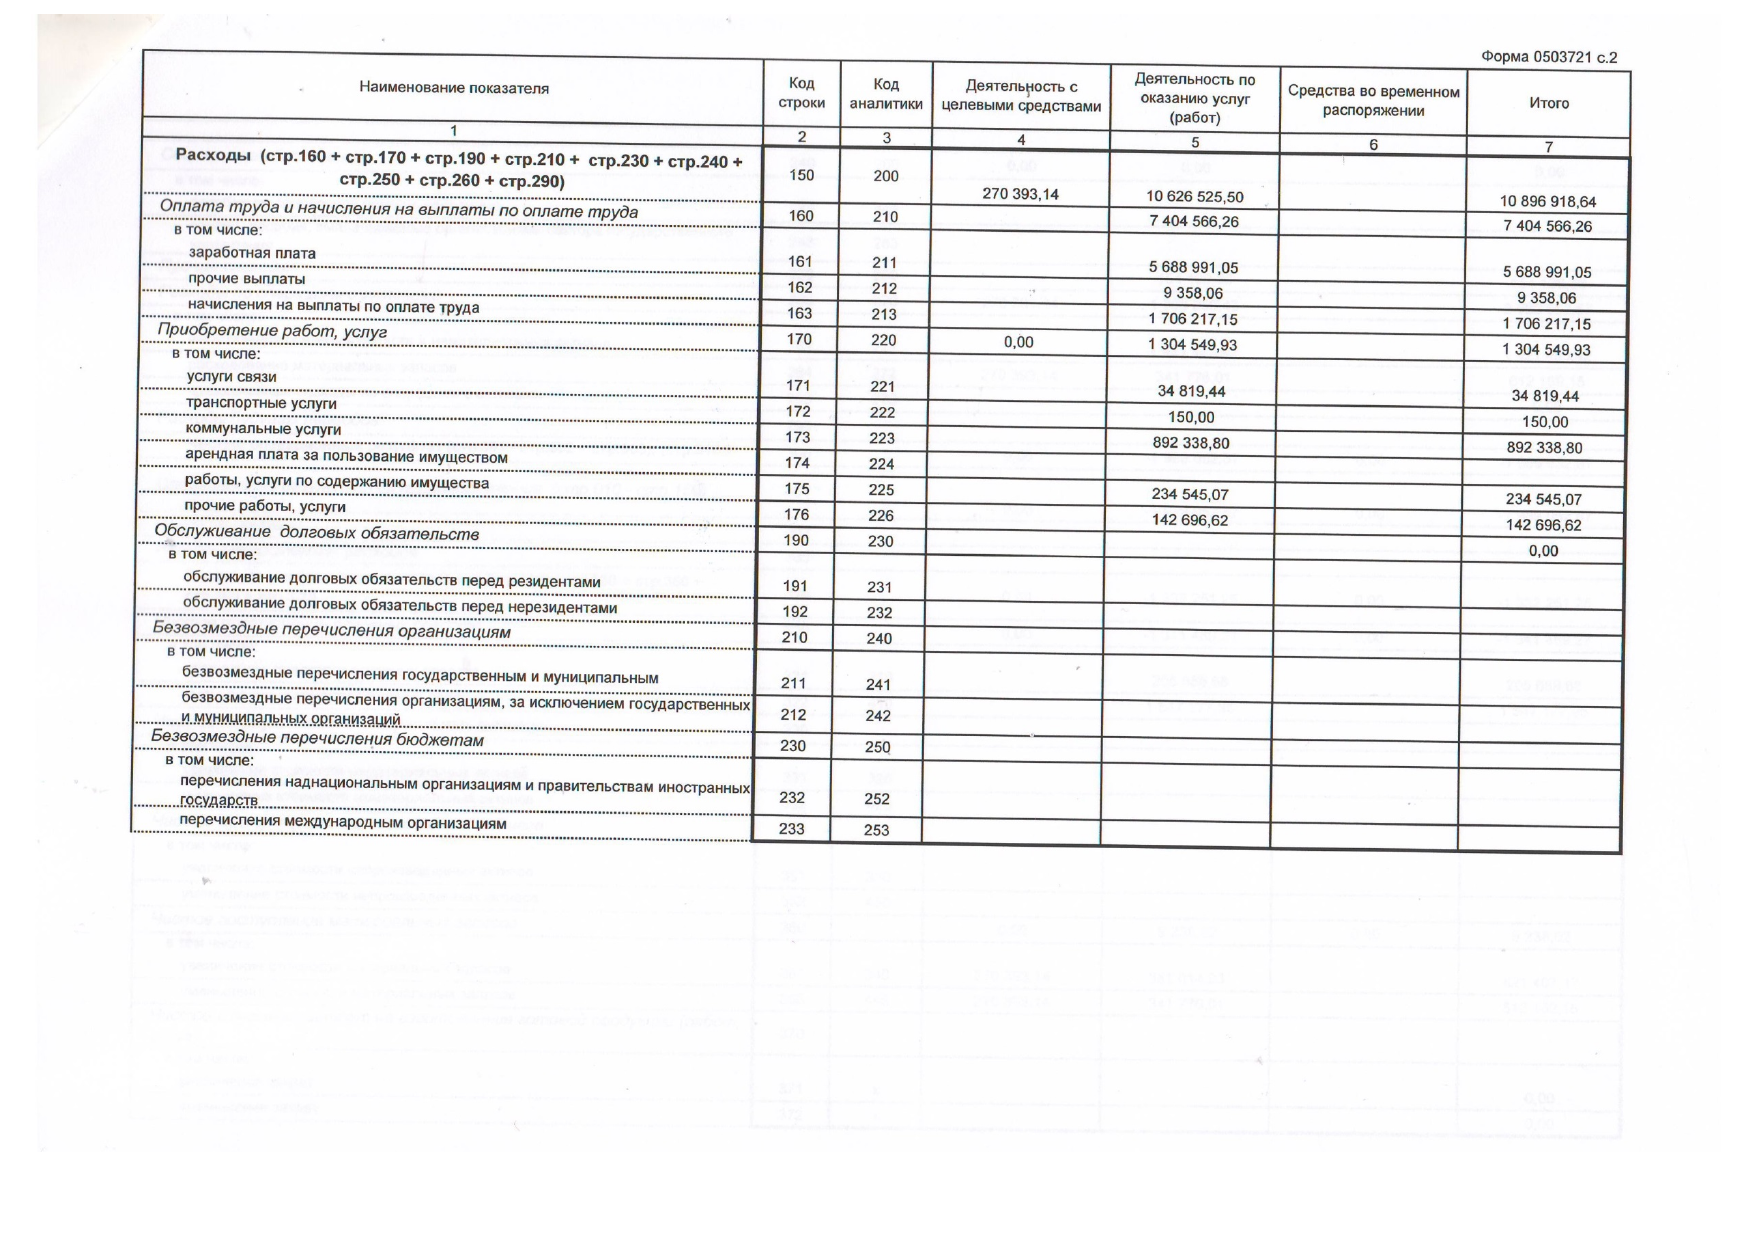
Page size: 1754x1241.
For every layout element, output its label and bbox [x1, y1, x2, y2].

picture [29, 14, 1728, 1152]
